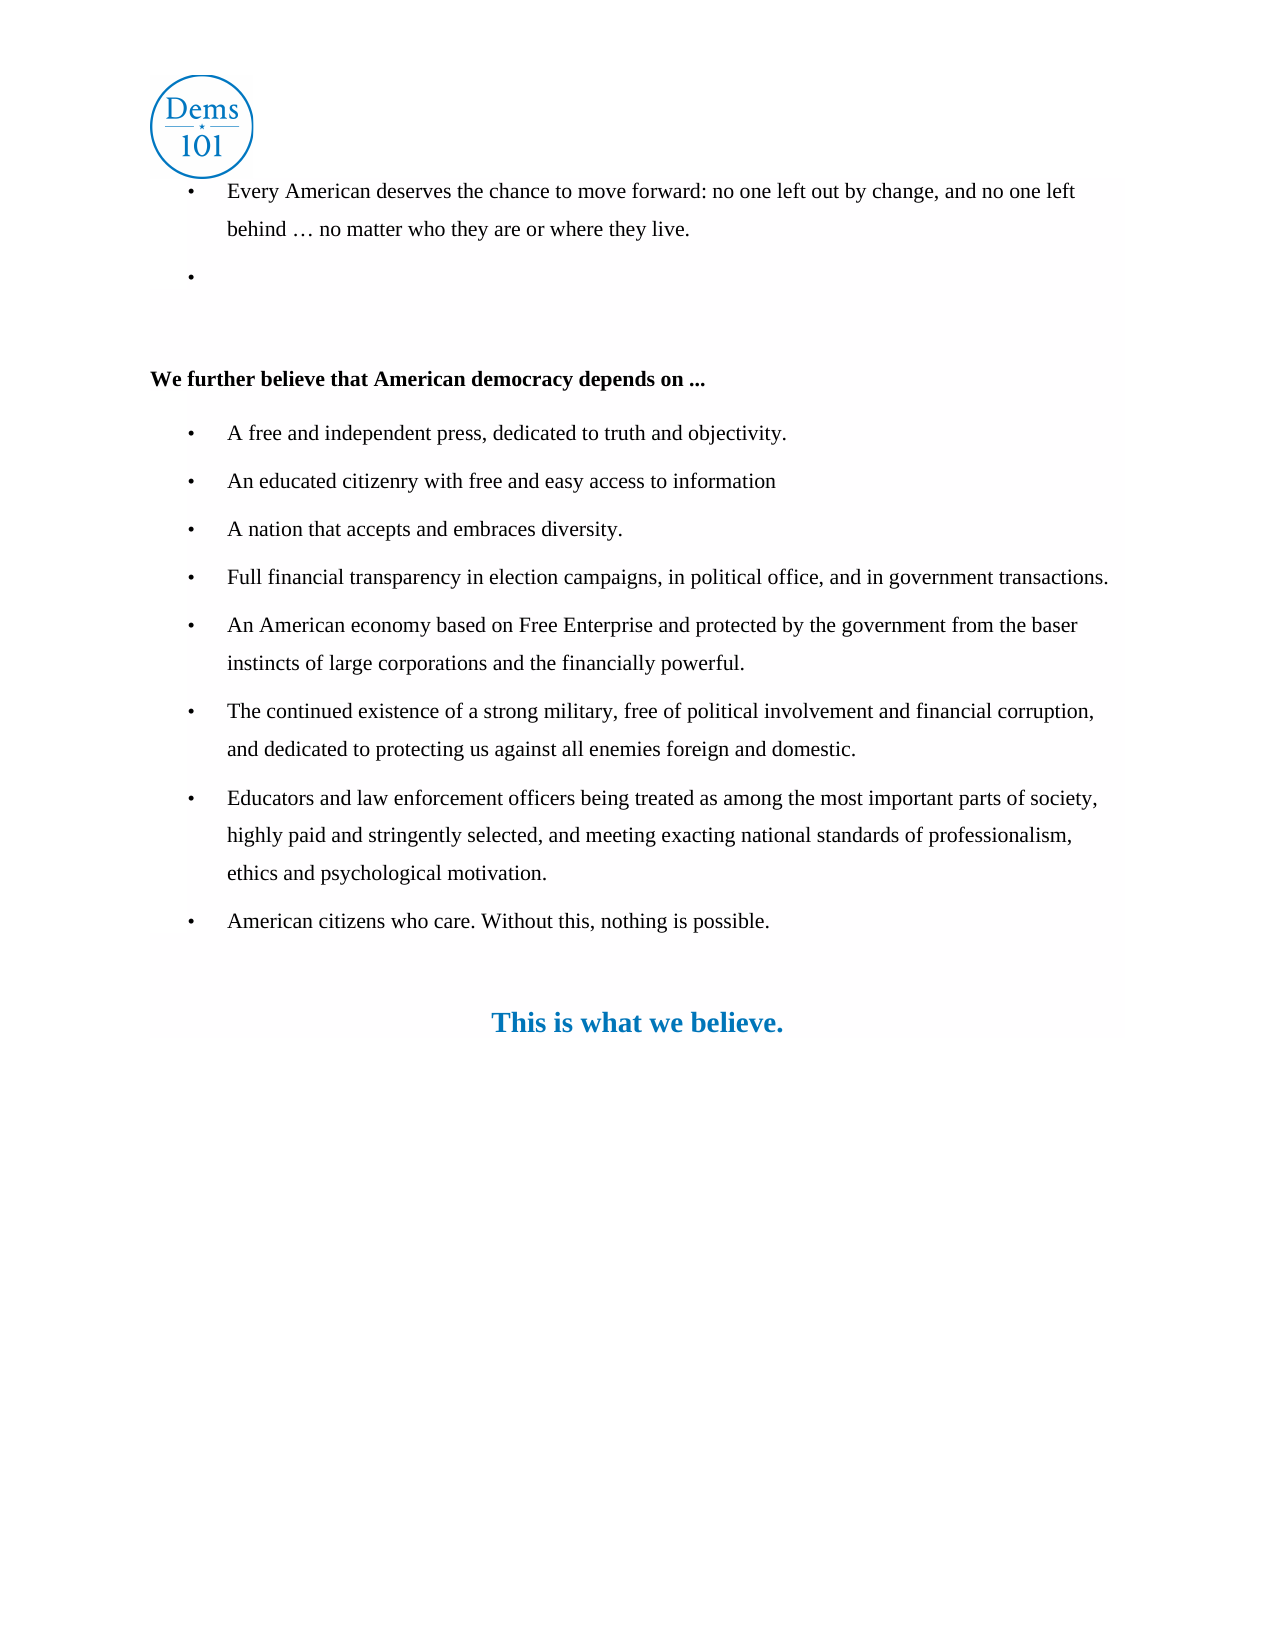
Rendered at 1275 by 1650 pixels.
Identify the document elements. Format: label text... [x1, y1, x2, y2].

list American citizens who care. Without this, nothing is possible. [187, 908, 1125, 933]
list A free and independent press, dedicated to truth and objectivity. [187, 419, 1125, 445]
picture [150, 75, 254, 179]
list Full financial transparency in election campaigns, in political office, and in government transactions. [187, 564, 1125, 589]
list Educators and law enforcement officers being treated as among the most important parts of society, highly paid and stringently selected, and meeting exacting national standards of professionalism, ethics and psychological motivation. [187, 784, 1125, 885]
text This is what we believe. [150, 1005, 1125, 1038]
list A nation that accepts and embraces diversity. [187, 516, 1125, 541]
list An American economy based on Free Enterprise and protected by the government from the baser instincts of large corporations and the financially powerful. [187, 612, 1125, 675]
text We further believe that American democracy depends on ... [150, 366, 1125, 391]
list Every American deserves the chance to move forward: no one left out by change, and no one left behind … no matter who they are or where they live. [187, 178, 1125, 241]
list An educated citizenry with free and easy access to information [187, 468, 1125, 493]
list The continued existence of a strong military, free of political involvement and financial corruption, and dedicated to protecting us against all enemies foreign and domestic. [187, 698, 1125, 761]
